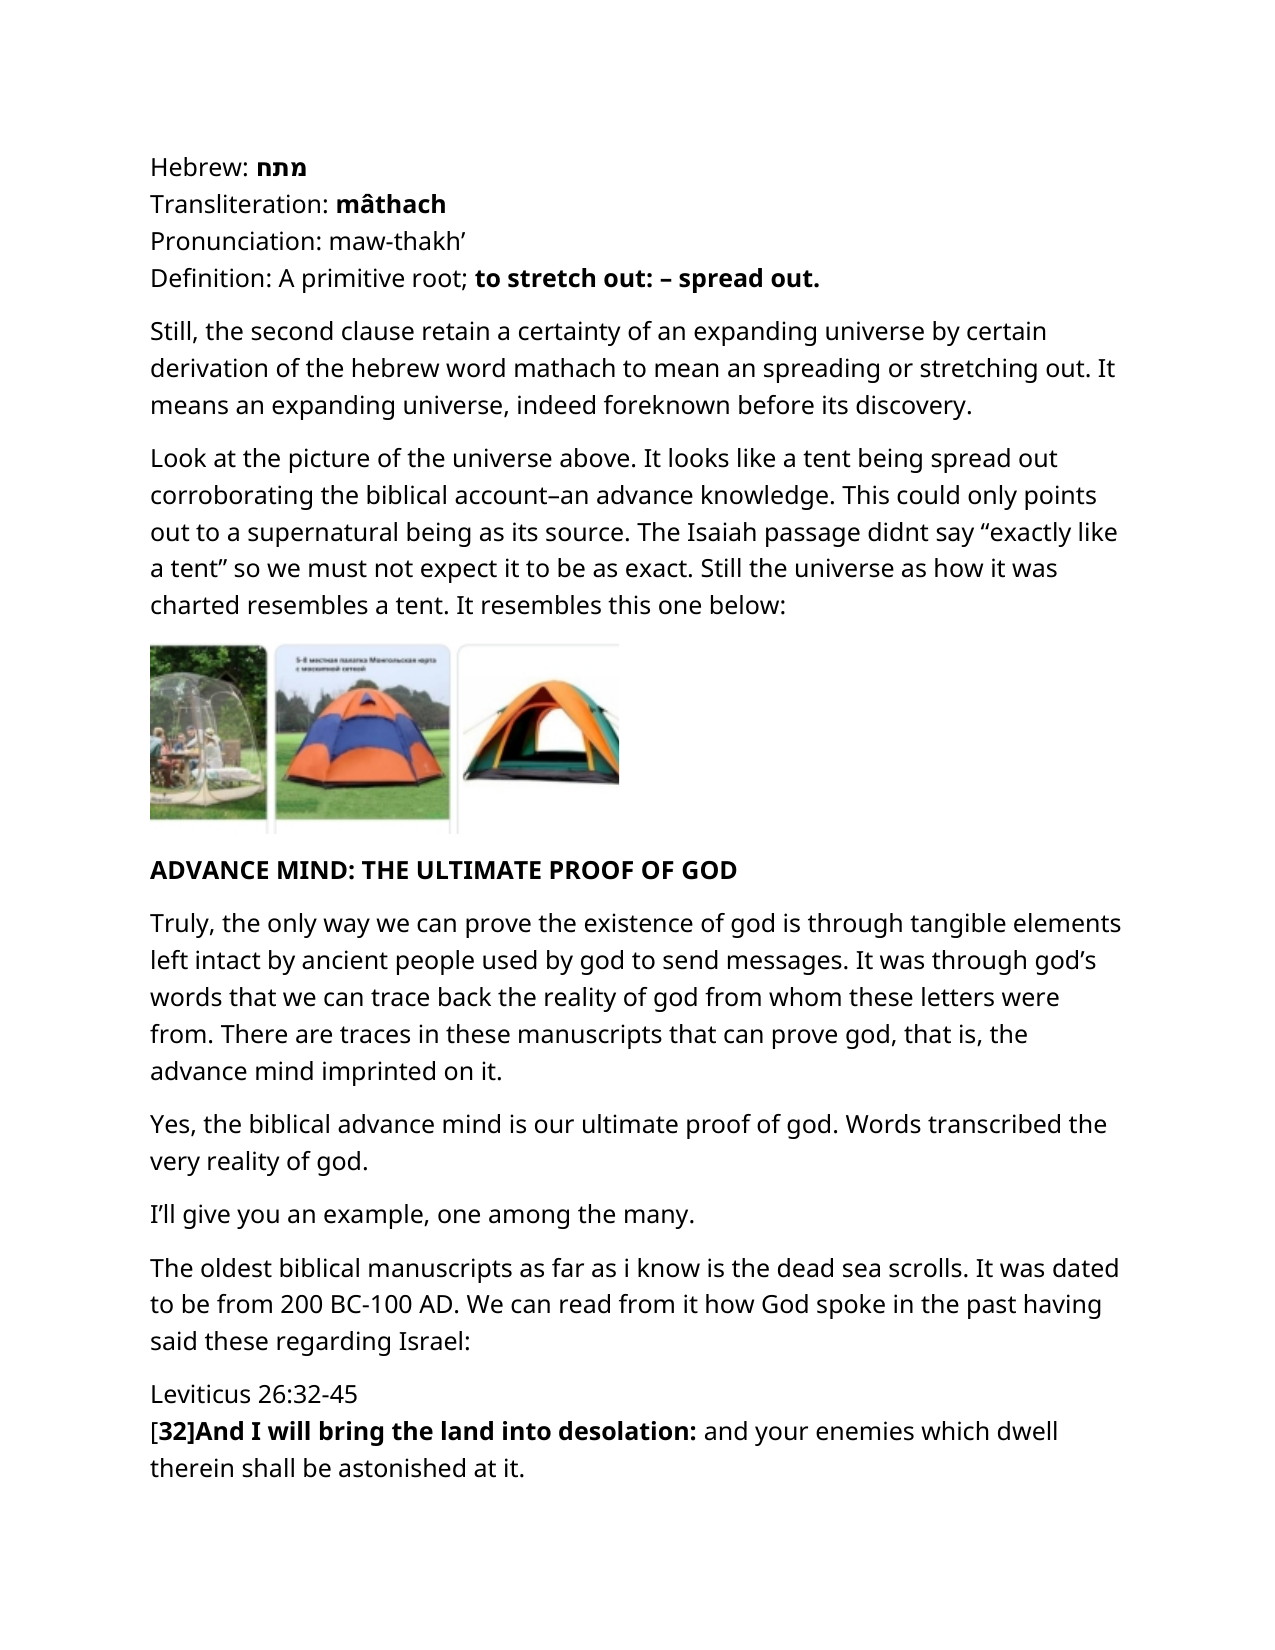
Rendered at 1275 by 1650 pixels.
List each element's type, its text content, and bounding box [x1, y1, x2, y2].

text Still, the second clause retain a certainty of an expanding universe by certain derivation of the hebrew word mathach to mean an spreading or stretching out. It means an expanding universe, indeed foreknown before its discovery. [150, 314, 1125, 421]
text Truly, the only way we can prove the existence of god is through tangible elements left intact by ancient people used by god to send messages. It was through god’s words that we can trace back the reality of god from whom these letters were from. There are traces in these manuscripts that can prove god, that is, the advance mind imprinted on it. [150, 906, 1125, 1087]
text ADVANCE MIND: THE ULTIMATE PROOF OF GOD [150, 853, 1125, 887]
text The oldest biblical manuscripts as far as i know is the dead sea scrolls. It was dated to be from 200 BC-100 AD. We can read from it how God spoke in the past having said these regarding Israel: [150, 1250, 1125, 1358]
text I’ll give you an example, one among the many. [150, 1197, 1125, 1231]
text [150, 1377, 1125, 1485]
picture [150, 641, 620, 834]
text Look at the picture of the universe above. It looks like a tent being spread out corroborating the biblical account–an advance knowledge. This could only points out to a supernatural being as its source. The Isaiah passage didnt say “exactly like a tent” so we must not expect it to be as exact. Still the universe as how it was charted resembles a tent. It resembles this one below: [150, 441, 1125, 622]
text Hebrew: מתח Transliteration: mâthach Pronunciation: maw-thakh’ Definition: A primitive root; to stretch out: – spread out. [150, 150, 1125, 294]
text Yes, the biblical advance mind is our ultimate proof of god. Words transcribed the very reality of god. [150, 1107, 1125, 1177]
